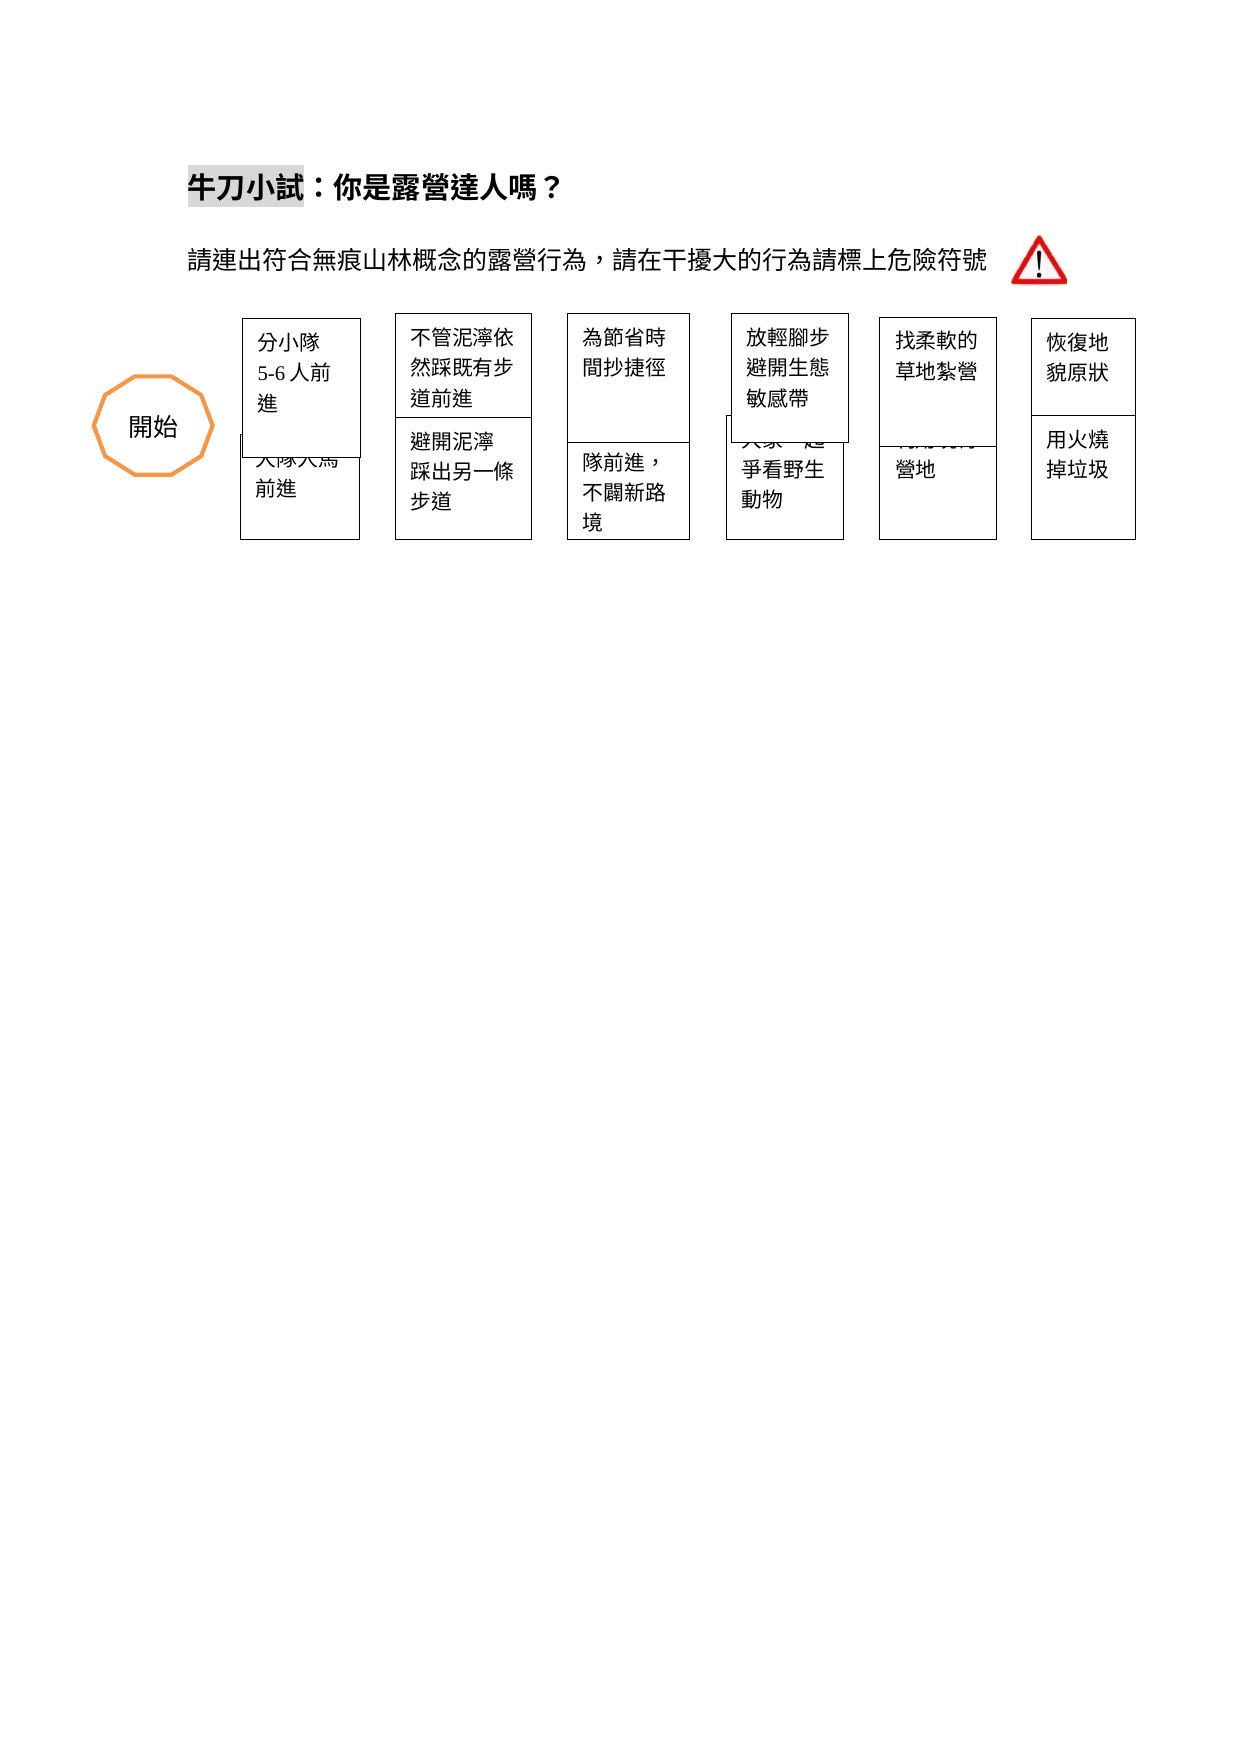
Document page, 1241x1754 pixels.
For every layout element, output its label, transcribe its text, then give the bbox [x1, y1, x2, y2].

text 請連出符合無痕山林概念的露營行為，請在干擾大的行為請標上危險符號 [187, 241, 1011, 277]
picture [1011, 231, 1068, 288]
text 牛刀小試：你是露營達人嗎？ [187, 164, 1053, 207]
